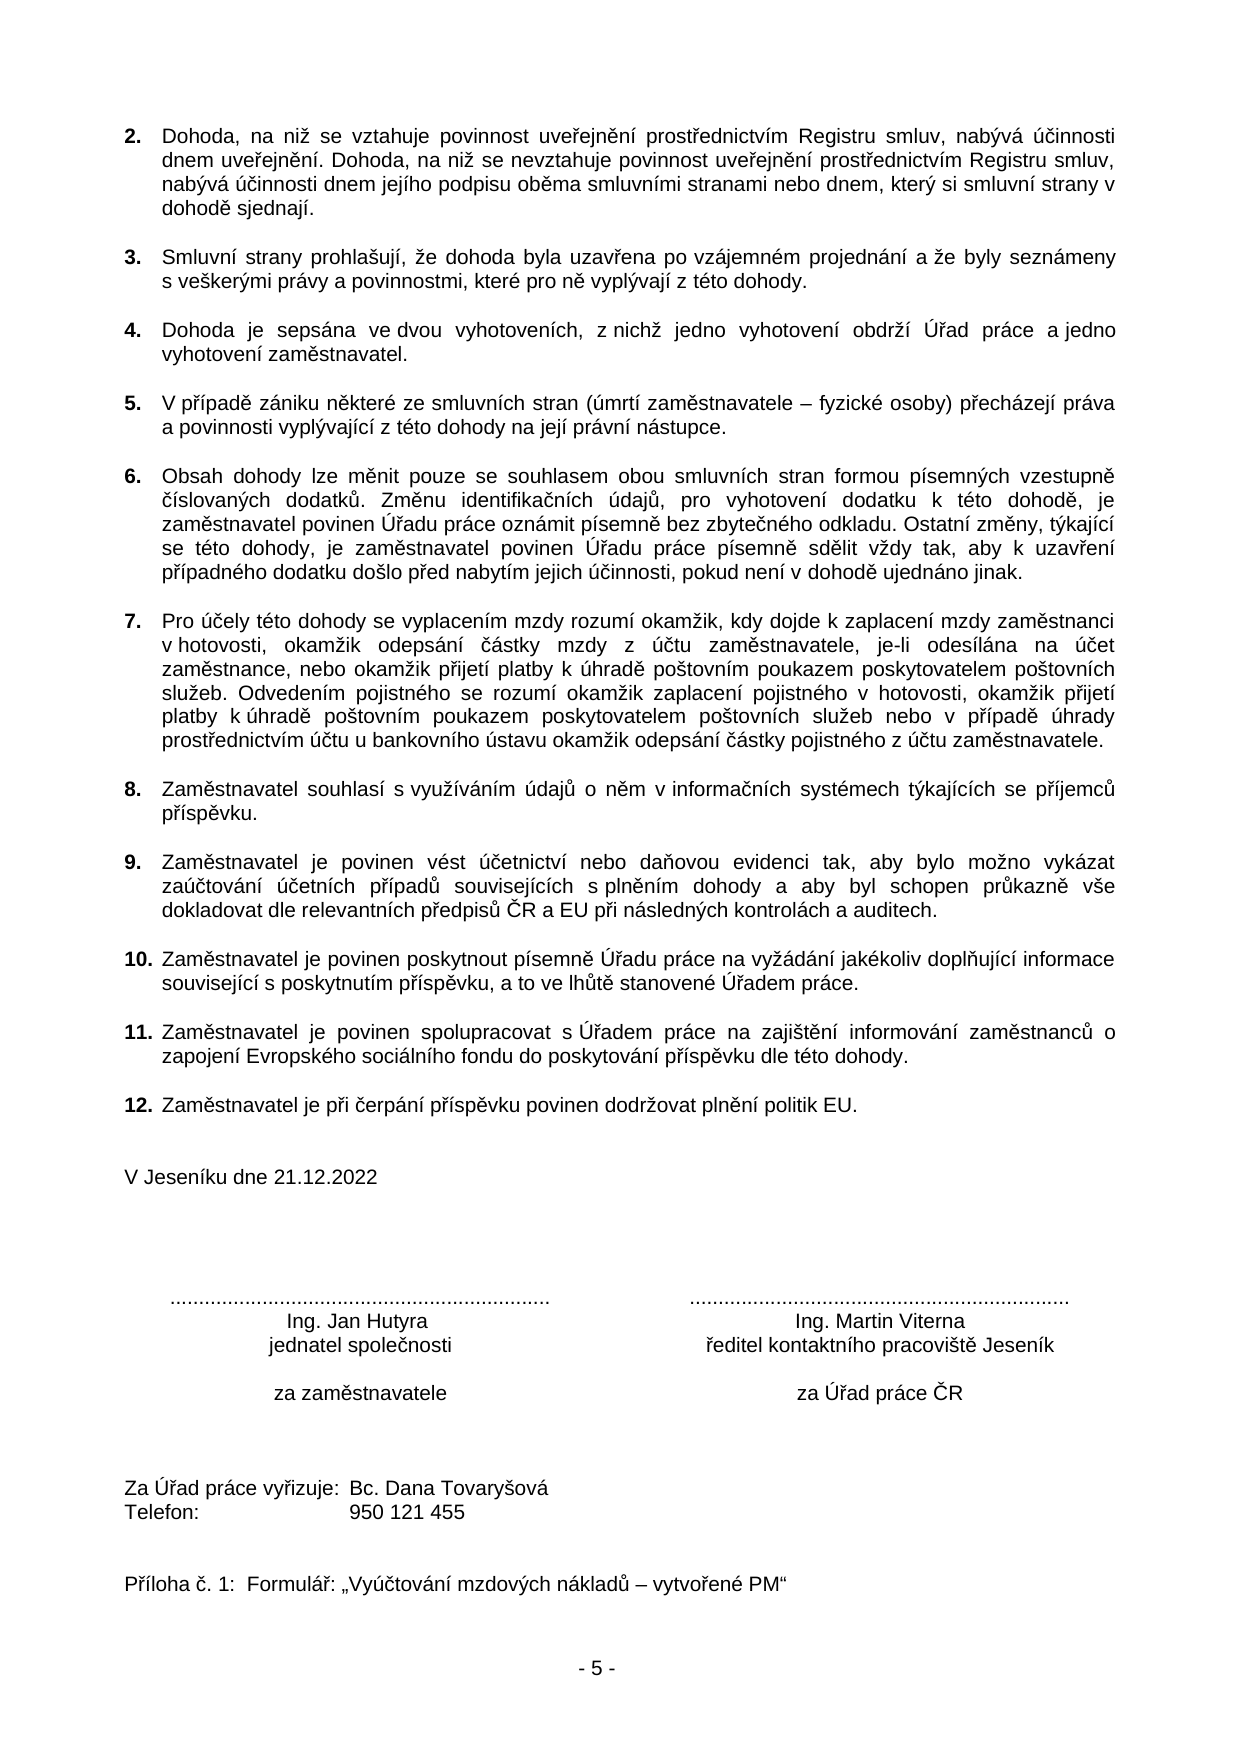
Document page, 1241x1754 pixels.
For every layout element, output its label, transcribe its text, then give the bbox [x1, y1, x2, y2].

text Příloha č. 1: Formulář: „Vyúčtování mzdových nákladů – vytvořené PM“ [124, 1572, 1116, 1596]
text Ing. Martin Viterna [644, 1308, 1116, 1332]
text za Úřad práce ČR [644, 1380, 1116, 1404]
text za zaměstnavatele [124, 1380, 596, 1404]
list Dohoda je sepsána ve dvou vyhotoveních, z nichž jedno vyhotovení obdrží Úřad práce a jedno vyhotovení zaměstnavatel. [124, 318, 1116, 366]
text .................................................................. [124, 1284, 596, 1308]
text .................................................................. [644, 1284, 1116, 1308]
list Zaměstnavatel je při čerpání příspěvku povinen dodržovat plnění politik EU. [124, 1093, 1116, 1117]
list Zaměstnavatel je povinen vést účetnictví nebo daňovou evidenci tak, aby bylo možno vykázat zaúčtování účetních případů souvisejících s plněním dohody a aby byl schopen průkazně vše dokladovat dle relevantních předpisů ČR a EU při následných kontrolách a auditech. [124, 850, 1116, 922]
list Zaměstnavatel je povinen spolupracovat s Úřadem práce na zajištění informování zaměstnanců o zapojení Evropského sociálního fondu do poskytování příspěvku dle této dohody. [124, 1020, 1116, 1068]
text Ing. Jan Hutyra jednatel společnosti [124, 1308, 596, 1356]
list Smluvní strany prohlašují, že dohoda byla uzavřena po vzájemném projednání a že byly seznámeny s veškerými právy a povinnostmi, které pro ně vyplývají z této dohody. [124, 245, 1116, 293]
list Zaměstnavatel souhlasí s využíváním údajů o něm v informačních systémech týkajících se příjemců příspěvku. [124, 777, 1116, 825]
text Za Úřad práce vyřizuje: Bc. Dana Tovaryšová [124, 1476, 1116, 1500]
list Zaměstnavatel je povinen poskytnout písemně Úřadu práce na vyžádání jakékoliv doplňující informace související s poskytnutím příspěvku, a to ve lhůtě stanovené Úřadem práce. [124, 947, 1116, 995]
list Pro účely této dohody se vyplacením mzdy rozumí okamžik, kdy dojde k zaplacení mzdy zaměstnanci v hotovosti, okamžik odepsání částky mzdy z účtu zaměstnavatele, je-li odesílána na účet zaměstnance, nebo okamžik přijetí platby k úhradě poštovním poukazem poskytovatelem poštovních služeb. Odvedením pojistného se rozumí okamžik zaplacení pojistného v hotovosti, okamžik přijetí platby k úhradě poštovním poukazem poskytovatelem poštovních služeb nebo v případě úhrady prostřednictvím účtu u bankovního ústavu okamžik odepsání částky pojistného z účtu zaměstnavatele. [124, 608, 1116, 752]
list Dohoda, na niž se vztahuje povinnost uveřejnění prostřednictvím Registru smluv, nabývá účinnosti dnem uveřejnění. Dohoda, na niž se nevztahuje povinnost uveřejnění prostřednictvím Registru smluv, nabývá účinnosti dnem jejího podpisu oběma smluvními stranami nebo dnem, který si smluvní strany v dohodě sjednají. [124, 124, 1116, 220]
text Telefon: 950 121 455 [124, 1500, 1116, 1524]
list Obsah dohody lze měnit pouze se souhlasem obou smluvních stran formou písemných vzestupně číslovaných dodatků. Změnu identifikačních údajů, pro vyhotovení dodatku k této dohodě, je zaměstnavatel povinen Úřadu práce oznámit písemně bez zbytečného odkladu. Ostatní změny, týkající se této dohody, je zaměstnavatel povinen Úřadu práce písemně sdělit vždy tak, aby k uzavření případného dodatku došlo před nabytím jejich účinnosti, pokud není v dohodě ujednáno jinak. [124, 464, 1116, 583]
text V Jeseníku dne 21.12.2022 [124, 1165, 1116, 1189]
list V případě zániku některé ze smluvních stran (úmrtí zaměstnavatele – fyzické osoby) přecházejí práva a povinnosti vyplývající z této dohody na její právní nástupce. [124, 391, 1116, 439]
text ředitel kontaktního pracoviště Jeseník [644, 1332, 1116, 1356]
